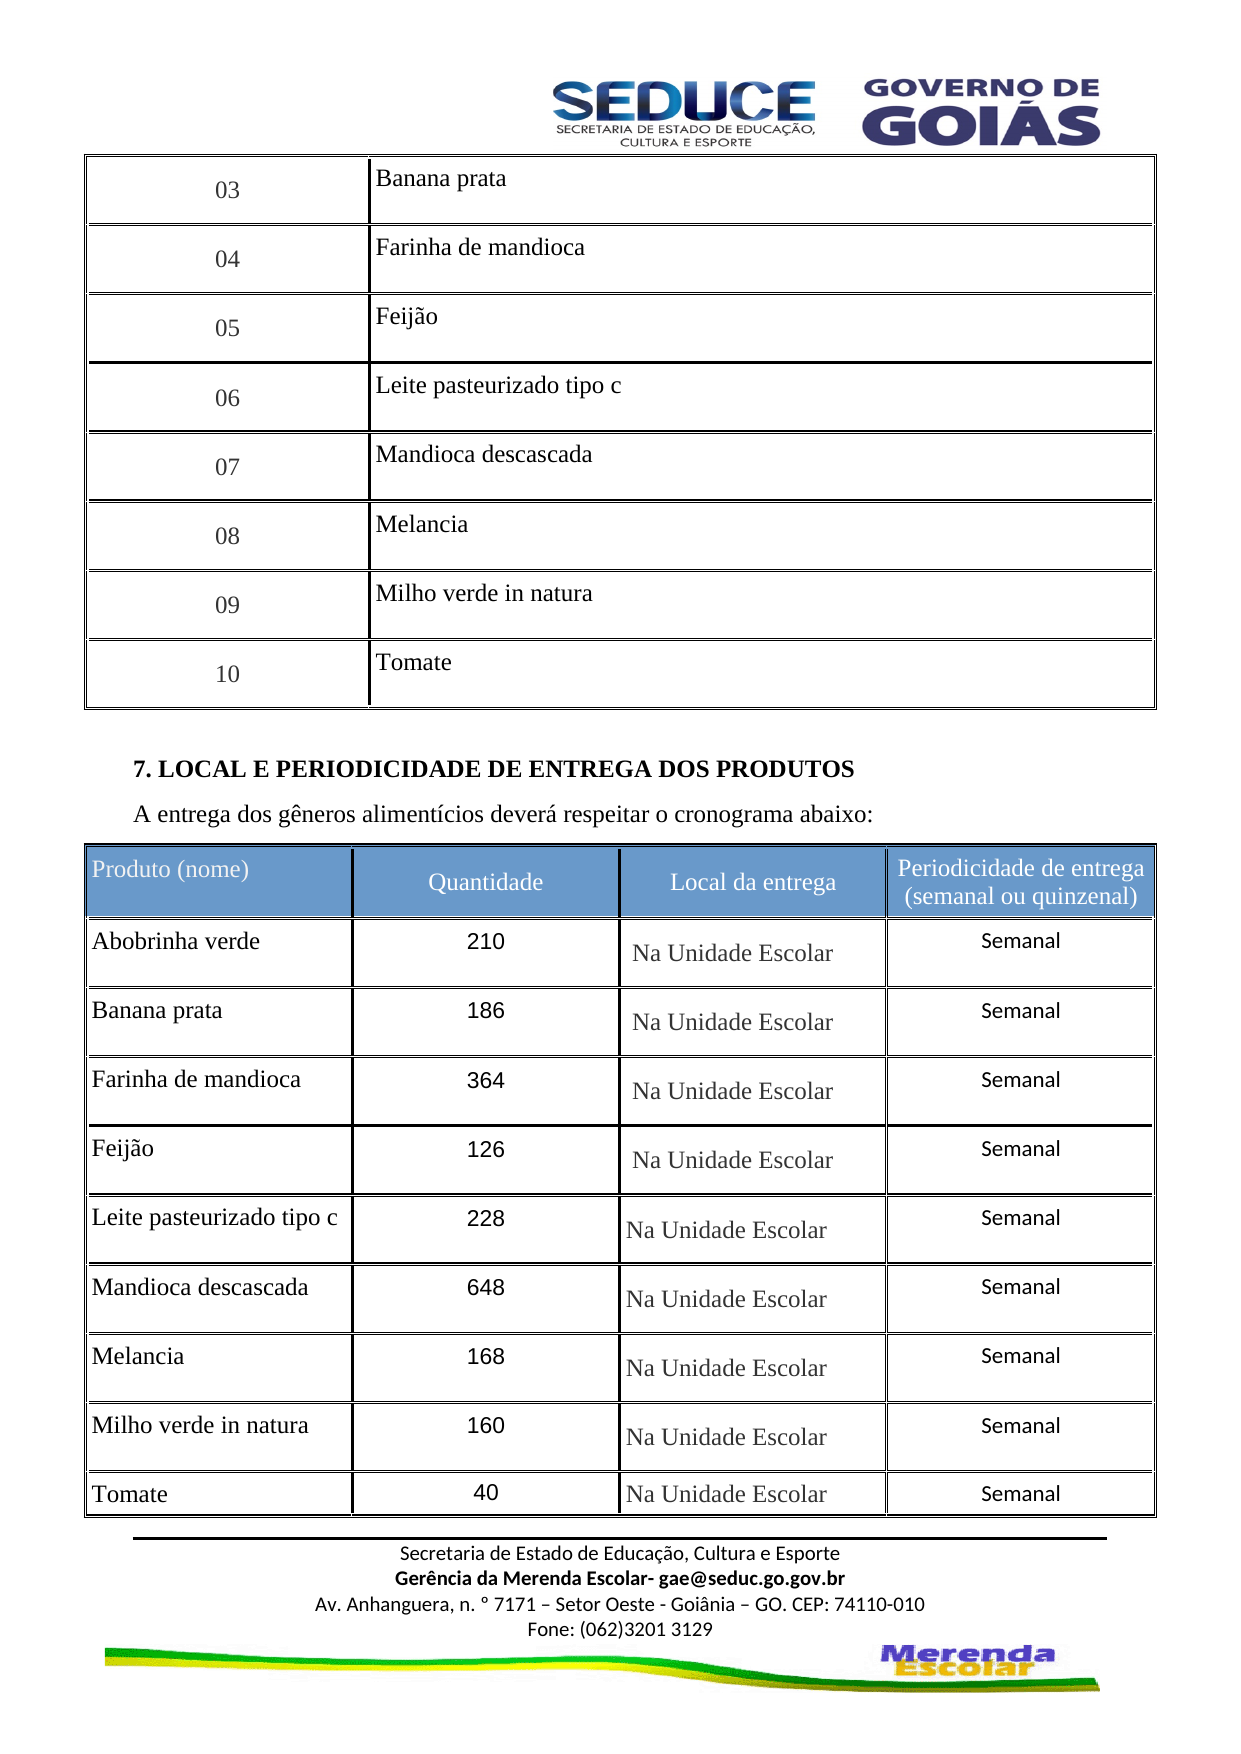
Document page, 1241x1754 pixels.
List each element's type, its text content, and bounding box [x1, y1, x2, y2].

table_cell Na Unidade Escolar [621, 1058, 885, 1124]
table_cell Na Unidade Escolar [621, 1197, 885, 1262]
table_cell Banana prata [369, 157, 1154, 223]
table_cell Na Unidade Escolar [619, 1473, 886, 1514]
table_cell 10 [85, 638, 369, 707]
table_cell Semanal [888, 1262, 1154, 1331]
table_cell 210 [354, 920, 618, 986]
table_cell 03 [87, 155, 369, 223]
table_header Quantidade [352, 847, 619, 916]
table_cell Feijão [369, 292, 1155, 361]
table_cell Mandioca descascada [87, 1262, 351, 1331]
table_cell Semanal [888, 1193, 1154, 1262]
table_cell Milho verde in natura [371, 569, 1154, 638]
table_cell Semanal [886, 1470, 1155, 1514]
table_cell Milho verde in natura [85, 1401, 352, 1470]
table_cell 08 [87, 499, 368, 568]
table_cell Abobrinha verde [87, 916, 351, 986]
table_cell Banana prata [85, 986, 352, 1055]
table_cell Semanal [886, 1055, 1155, 1124]
table_cell Melancia [371, 499, 1154, 568]
table_cell 228 [354, 1197, 618, 1262]
table_cell Tomate [369, 638, 1155, 707]
table_cell Tomate [85, 1470, 352, 1514]
table_cell Melancia [87, 1331, 351, 1401]
table_cell 04 [85, 223, 369, 292]
table_header Local da entrega [619, 847, 886, 916]
table_cell 186 [354, 989, 618, 1055]
table_cell Na Unidade Escolar [621, 989, 885, 1055]
table_cell Na Unidade Escolar [621, 1127, 885, 1193]
table_cell 126 [354, 1127, 618, 1193]
table_cell Farinha de mandioca [85, 1055, 352, 1124]
table_cell 07 [87, 430, 368, 499]
table_cell 09 [87, 569, 368, 638]
table_cell Semanal [888, 1124, 1154, 1193]
table_cell Leite pasteurizado tipo c [371, 361, 1154, 430]
table_cell Semanal [886, 1401, 1155, 1470]
table_cell Na Unidade Escolar [621, 1404, 885, 1470]
table_cell 168 [354, 1335, 618, 1401]
text 7. LOCAL E PERIODICIDADE DE ENTREGA DOS PRODUTOS [133, 754, 1107, 783]
table_cell Feijão [87, 1124, 351, 1193]
table_cell Na Unidade Escolar [621, 920, 885, 986]
table_cell Na Unidade Escolar [621, 1335, 885, 1401]
table_cell 364 [354, 1058, 618, 1124]
table_header Periodicidade de entrega (semanal ou quinzenal) [886, 847, 1154, 916]
table_cell 05 [85, 292, 369, 361]
table_cell Na Unidade Escolar [621, 1266, 885, 1331]
table_header Produto (nome) [87, 845, 352, 916]
table_cell Semanal [888, 1331, 1154, 1401]
text A entrega dos gêneros alimentícios deverá respeitar o cronograma abaixo: [133, 799, 1107, 827]
table_cell 06 [87, 361, 368, 430]
table_cell 648 [354, 1266, 618, 1331]
table_cell 160 [354, 1404, 618, 1470]
table_cell Farinha de mandioca [369, 223, 1155, 292]
table_cell 40 [352, 1473, 619, 1514]
table_cell Semanal [888, 916, 1154, 986]
table_cell Mandioca descascada [371, 430, 1154, 499]
table_cell Semanal [886, 986, 1155, 1055]
picture [552, 73, 1108, 154]
table_cell Leite pasteurizado tipo c [87, 1193, 351, 1262]
